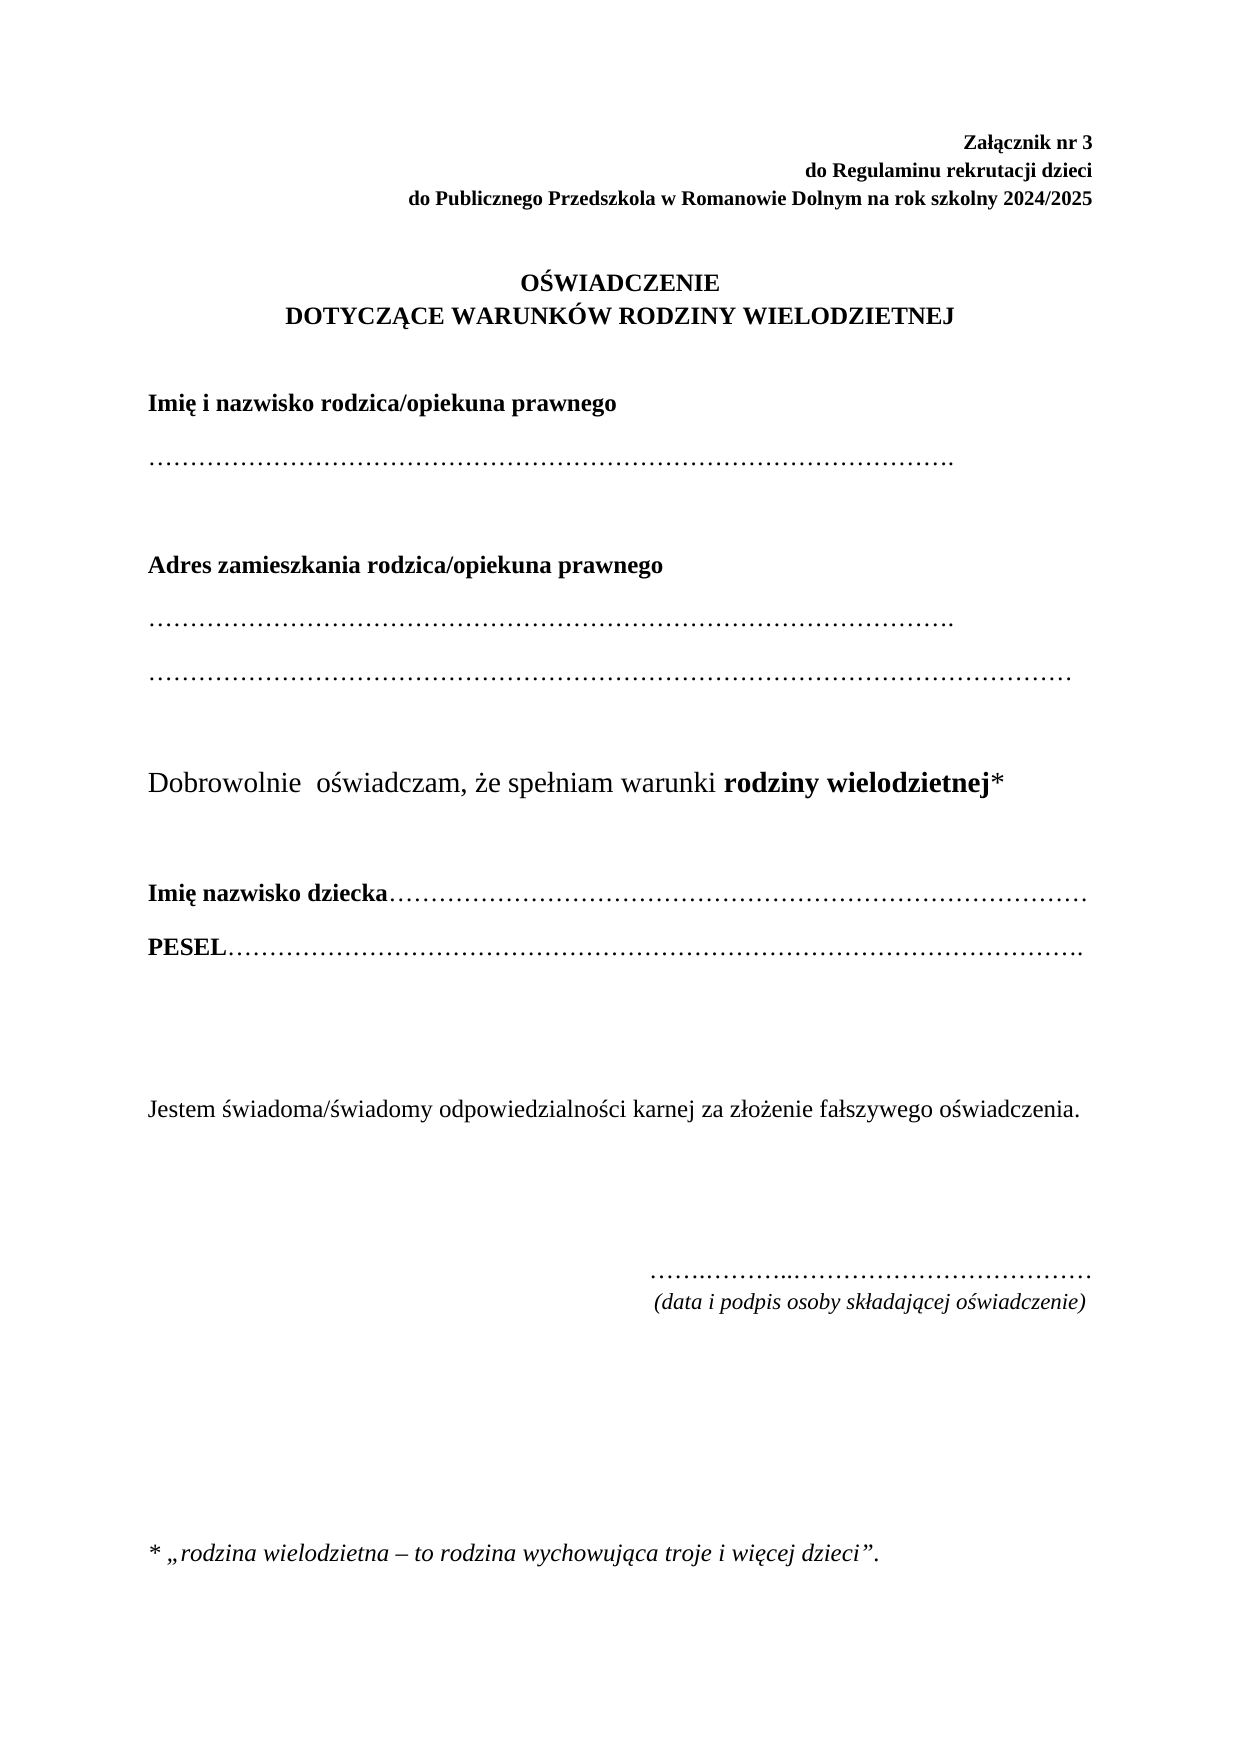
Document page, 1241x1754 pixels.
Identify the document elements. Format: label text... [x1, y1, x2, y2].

text Imię nazwisko dziecka………………………………………………………………………… [148, 878, 1092, 907]
text do Regulaminu rekrutacji dzieci [148, 158, 1092, 182]
text …….………..……………………………… [148, 1255, 1092, 1284]
text ………………………………………………………………………………………………… [148, 657, 1092, 686]
text Jestem świadoma/świadomy odpowiedzialności karnej za złożenie fałszywego oświadczenia. [148, 1094, 1092, 1122]
text ……………………………………………………………………………………. [148, 442, 1092, 471]
text Adres zamieszkania rodzica/opiekuna prawnego [148, 550, 1092, 578]
text do Publicznego Przedszkola w Romanowie Dolnym na rok szkolny 2024/2025 [148, 186, 1092, 210]
text ……………………………………………………………………………………. [148, 603, 1092, 632]
text * „rodzina wielodzietna – to rodzina wychowująca troje i więcej dzieci”. [148, 1538, 1092, 1567]
text Imię i nazwisko rodzica/opiekuna prawnego [148, 388, 1092, 417]
text DOTYCZĄCE WARUNKÓW RODZINY WIELODZIETNEJ [148, 301, 1092, 330]
text OŚWIADCZENIE [148, 268, 1092, 297]
text Załącznik nr 3 [191, 130, 1092, 154]
text (data i podpis osoby składającej oświadczenie) [148, 1288, 1092, 1315]
text Dobrowolnie oświadczam, że spełniam warunki rodziny wielodzietnej* [148, 765, 1092, 799]
text PESEL…………………………………………………………………………………………. [148, 932, 1092, 961]
